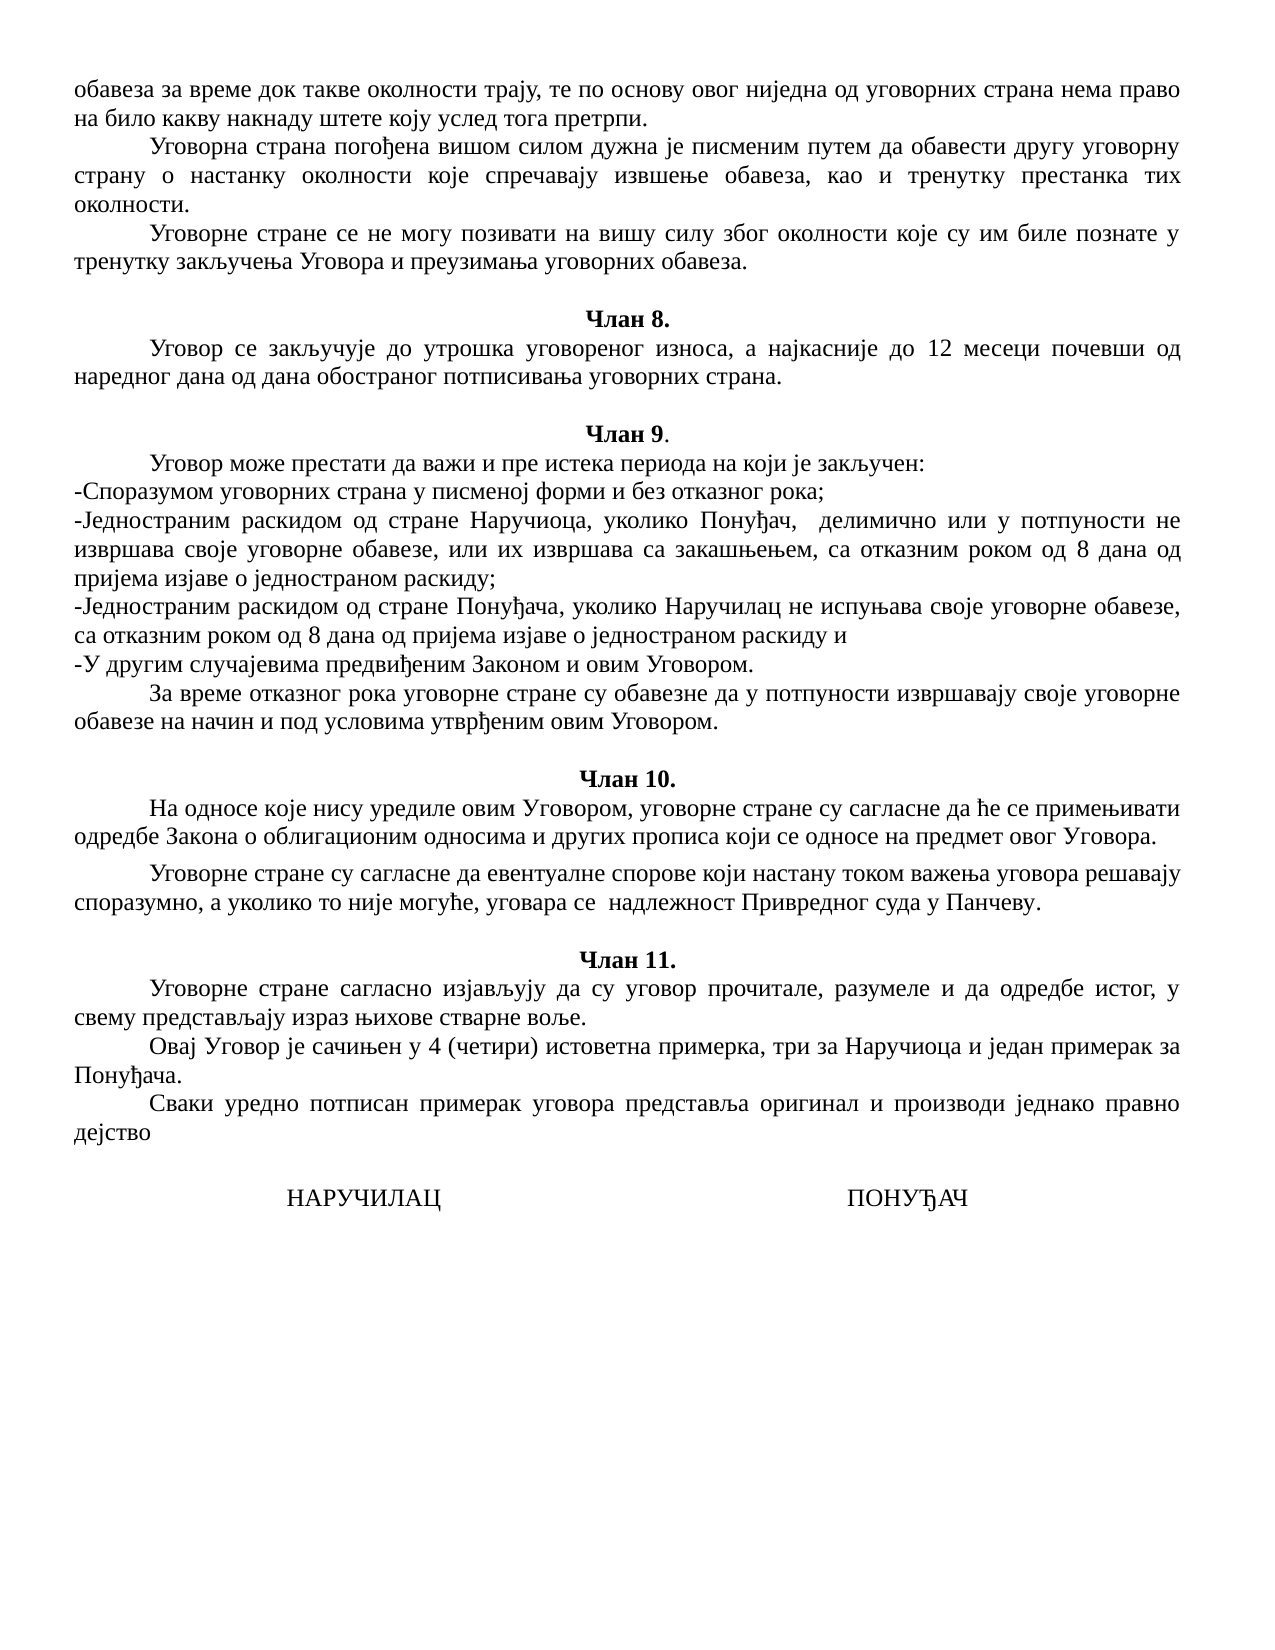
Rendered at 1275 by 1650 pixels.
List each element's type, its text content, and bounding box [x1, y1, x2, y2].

text Уговорне стране су сагласне да евентуалне спорове који настану током важења уговора решавају споразумно, а уколико то није могуће, уговара се надлежност Привредног суда у Панчеву. [74, 858, 1181, 916]
text На односе које нису уредиле овим Уговором, уговорне стране су сагласне да ће се примењивати одредбе Закона о облигационим односима и других прописа који се односе на предмет овог Уговора. [74, 793, 1181, 850]
text -У другим случајевима предвиђеним Законом и овим Уговором. [74, 649, 1181, 678]
text За време отказног рока уговорне стране су обавезне да у потпуности извршавају своје уговорне обавезе на начин и под условима утврђеним овим Уговором. [74, 678, 1181, 735]
text Уговорне стране сагласно изјављују да су уговор прочитале, разумеле и да одредбе истог, у свему представљају израз њихове стварне воље. [74, 973, 1181, 1031]
text -Једностраним раскидом од стране Наручиоца, уколико Понуђач, делимично или у потпуности не извршава своје уговорне обавезе, или их извршава са закашњењем, са отказним роком од 8 дана од пријема изјаве о једностраном раскиду; [74, 505, 1181, 591]
text -Споразумом уговорних страна у писменој форми и без отказног рока; [74, 476, 1181, 505]
text -Једностраним раскидом од стране Понуђача, уколико Наручилац не испуњава своје уговорне обавезе, са отказним роком од 8 дана од пријема изјаве о једностраном раскиду и [74, 591, 1181, 649]
text Члан 8. [74, 304, 1181, 333]
text Уговор може престати да важи и пре истека периода на који је закључен: [74, 448, 1181, 476]
text Члан 9. [74, 419, 1181, 448]
text Члан 11. [74, 945, 1181, 973]
text Сваки уредно потписан примерак уговора представља оригинал и производи једнако правно дејство [74, 1088, 1181, 1146]
text Уговор се закључује до утрошка уговореног износа, а најкасније до 12 месеци почевши од наредног дана од дана обостраног потписивања уговорних страна. [74, 333, 1181, 390]
text НАРУЧИЛАЦ ПОНУЂАЧ [74, 1183, 1181, 1212]
text Уговорна страна погођена вишом силом дужна је писменим путем да обавести другу уговорну страну о настанку околности које спречавају извшење обавеза, као и тренутку престанка тих околности. [74, 131, 1181, 218]
text Уговорне стране се не могу позивати на вишу силу због околности које су им биле познате у тренутку закључења Уговора и преузимања уговорних обавеза. [74, 218, 1181, 275]
text Овај Уговор је сачињен у 4 (четири) истоветна примерка, три за Наручиоца и један примерак за Понуђача. [74, 1031, 1181, 1088]
text Члан 10. [74, 764, 1181, 793]
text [74, 74, 1181, 131]
